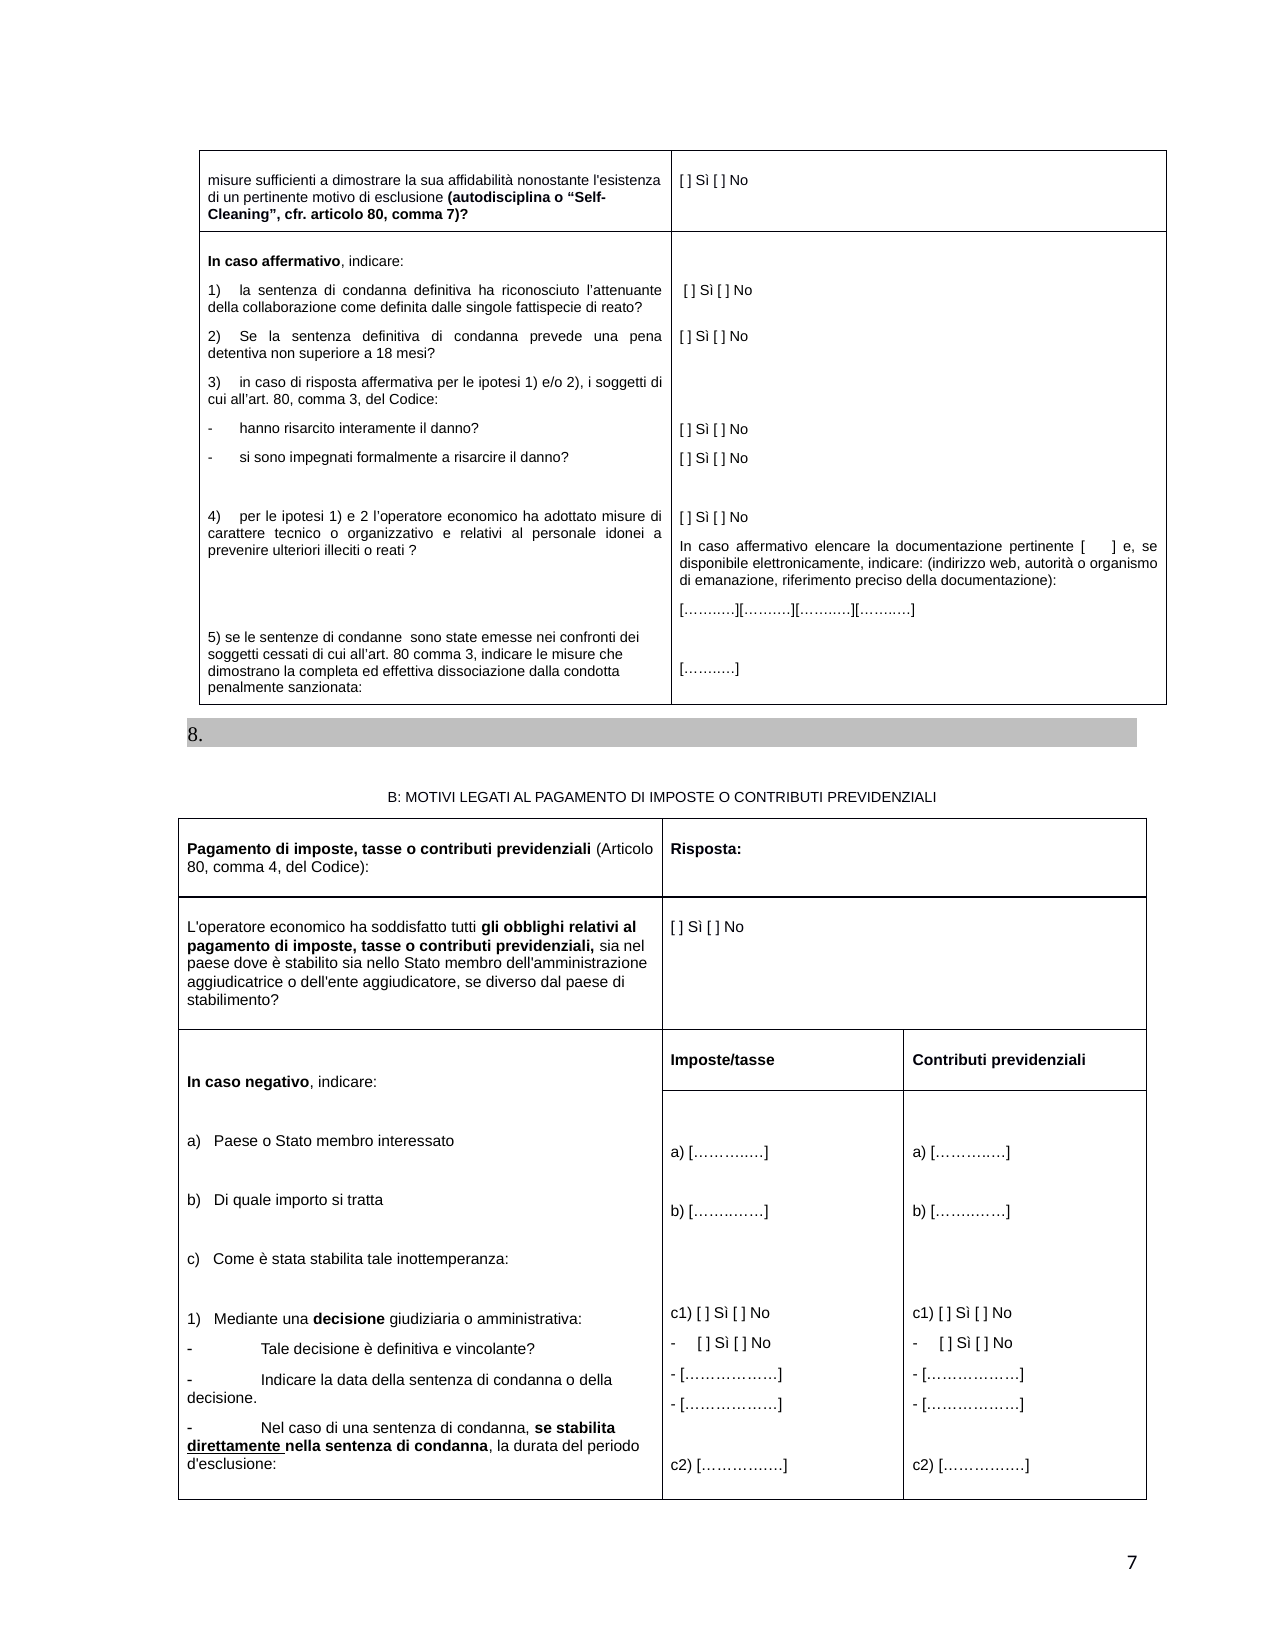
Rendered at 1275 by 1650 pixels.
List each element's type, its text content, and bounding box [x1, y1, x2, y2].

table_header Pagamento di imposte, tasse o contributi previdenziali (Articolo 80, comma 4, del Codice): [179, 819, 662, 896]
table_cell In caso affermativo, indicare: 1) la sentenza di condanna definitiva ha riconosciuto l’attenuante della collaborazione come definita dalle singole fattispecie di reato? 2) Se la sentenza definitiva di condanna prevede una pena detentiva non superiore a 18 mesi? 3) in caso di risposta affermativa per le ipotesi 1) e/o 2), i soggetti di cui all’art. 80, comma 3, del Codice: - hanno risarcito interamente il danno? - si sono impegnati formalmente a risarcire il danno? 4) per le ipotesi 1) e 2 l’operatore economico ha adottato misure di carattere tecnico o organizzativo e relativi al personale idonei a prevenire ulteriori illeciti o reati ? 5) se le sentenze di condanne sono state emesse nei confronti dei soggetti cessati di cui all’art. 80 comma 3, indicare le misure che dimostrano la completa ed effettiva dissociazione dalla condotta penalmente sanzionata: [200, 232, 671, 704]
table_cell [ ] Sì [ ] No [ ] Sì [ ] No [ ] Sì [ ] No [ ] Sì [ ] No [ ] Sì [ ] No In caso affermativo elencare la documentazione pertinente [ ] e, se disponibile elettronicamente, indicare: (indirizzo web, autorità o organismo di emanazione, riferimento preciso della documentazione): [……..…][…….…][……..…][……..…] [……..…] [672, 232, 1166, 704]
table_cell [904, 1091, 1146, 1499]
table_cell Imposte/tasse [663, 1030, 903, 1090]
table_cell In caso negativo, indicare: a) Paese o Stato membro interessato b) Di quale importo si tratta c) Come è stata stabilita tale inottemperanza: 1) Mediante una decisione giudiziaria o amministrativa: Tale decisione è definitiva e vincolante? Indicare la data della sentenza di condanna o della decisione. Nel caso di una sentenza di condanna, se stabilita direttamente nella sentenza di condanna, la durata del periodo d'esclusione: 2) In altro modo? Specificare: d) L'operatore economico ha ottemperato od ottempererà ai suoi obblighi, pagando o impegnandosi in modo vincolante a pagare le imposte, le tasse o i contributi previdenziali dovuti, compresi eventuali interessi o multe, avendo effettuato il pagamento o formalizzato l’impegno prima della scadenza del termine per la presentazione della domanda (articolo 80 comma 4, ultimo periodo, del Codice)? [179, 1030, 662, 1499]
table_cell Contributi previdenziali [904, 1030, 1146, 1090]
text B: MOTIVI LEGATI AL PAGAMENTO DI IMPOSTE O CONTRIBUTI PREVIDENZIALI [187, 788, 1137, 805]
table_cell L'operatore economico ha soddisfatto tutti gli obblighi relativi al pagamento di imposte, tasse o contributi previdenziali, sia nel paese dove è stabilito sia nello Stato membro dell'amministrazione aggiudicatrice o dell'ente aggiudicatore, se diverso dal paese di stabilimento? [179, 898, 662, 1029]
table_cell [ ] Sì [ ] No [672, 151, 1166, 231]
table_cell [663, 1091, 903, 1499]
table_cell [200, 151, 671, 231]
table_cell [ ] Sì [ ] No [663, 898, 1146, 1029]
table_header Risposta: [663, 819, 1146, 896]
